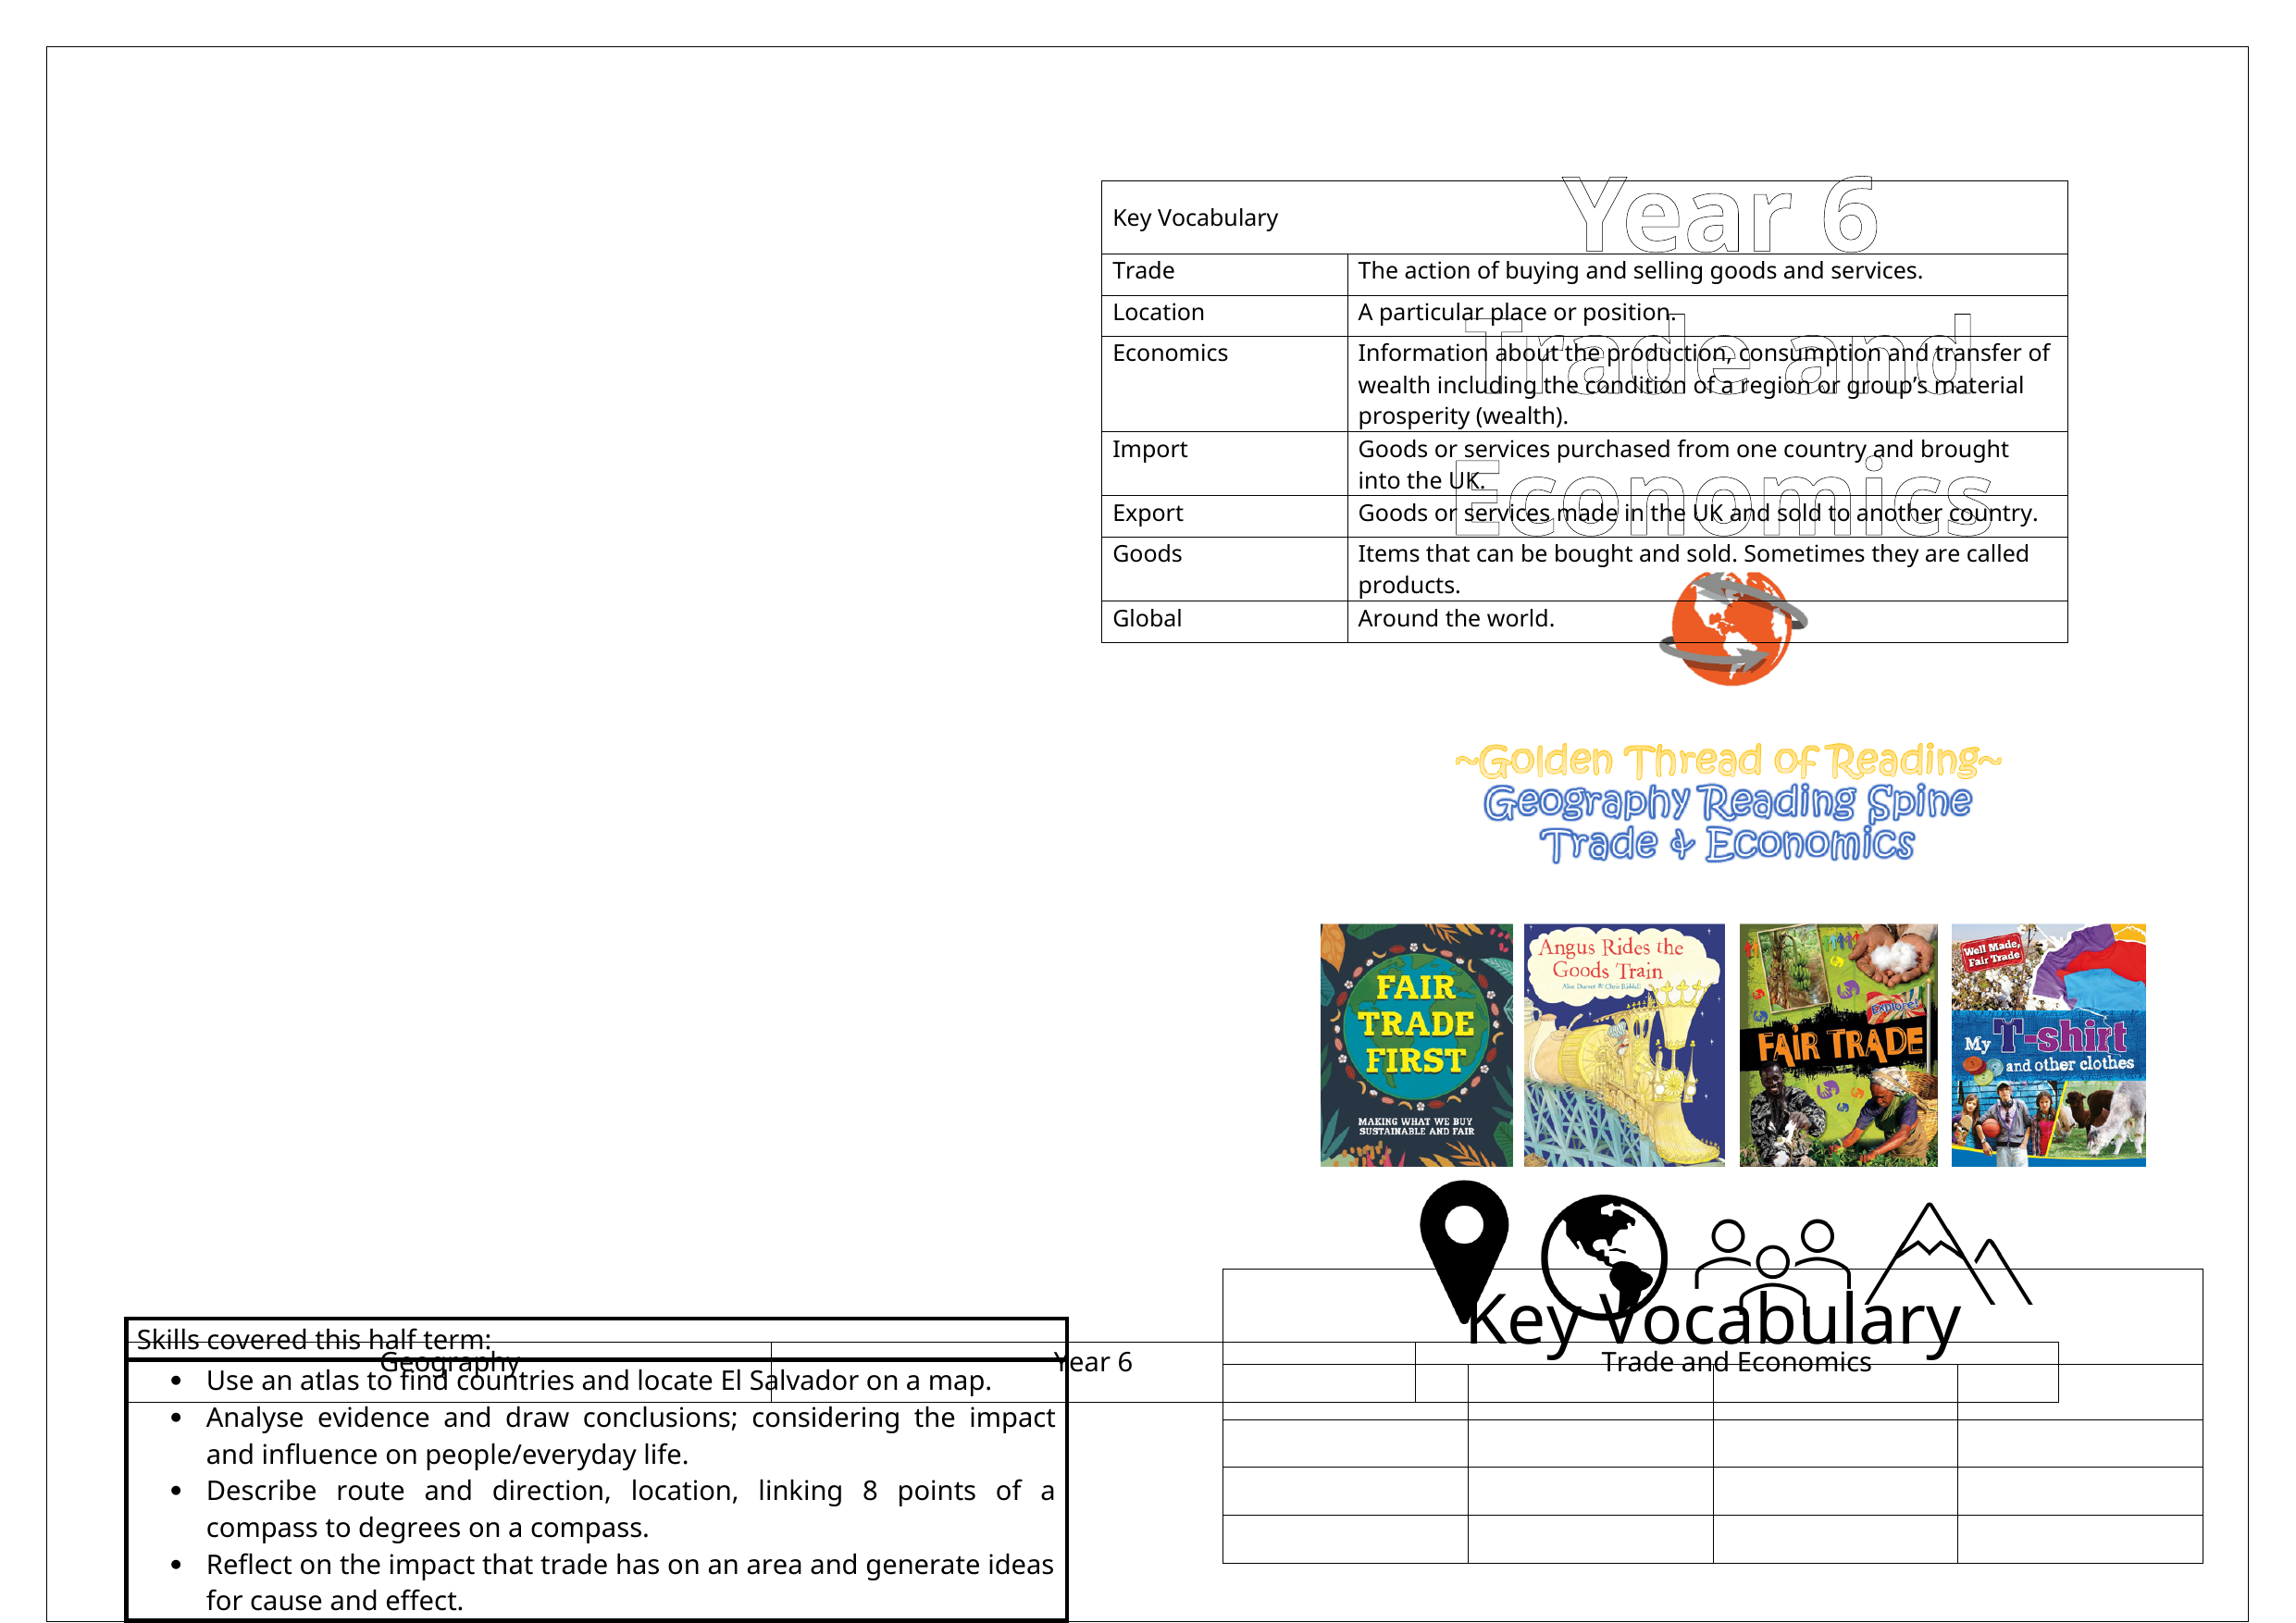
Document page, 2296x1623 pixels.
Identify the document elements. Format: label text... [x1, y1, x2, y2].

table_cell [1958, 1365, 2203, 1419]
table_cell [1714, 1516, 1957, 1563]
table_cell Items that can be bought and sold. Sometimes they are called products. [1348, 538, 2067, 601]
table_cell [1714, 1468, 1957, 1515]
table_cell Information about the production, consumption and transfer of wealth including the condition of a region or group’s material prosperity (wealth). [1348, 337, 2067, 431]
table_cell [1958, 1420, 2203, 1467]
table_cell Goods [1102, 538, 1347, 601]
table_cell [1223, 1468, 1468, 1515]
table_cell Global [1102, 601, 1347, 642]
table_header Skills covered this half term: [129, 1320, 1065, 1357]
table_header Year 6 [1069, 1343, 1415, 1402]
table_cell Around the world. [1348, 601, 2067, 642]
table_cell Use an atlas to find countries and locate El Salvador on a map. Analyse evidence and draw conclusions; considering the impact and influence on people/everyday life. Describe route and direction, location, linking 8 points of a compass to degrees on a compass. Reflect on the impact that trade has on an area and generate ideas for cause and effect. [129, 1362, 1065, 1618]
table_cell [1714, 1420, 1957, 1467]
table_cell Trade [1102, 254, 1347, 294]
table_cell [1469, 1420, 1713, 1467]
table_cell [1469, 1468, 1713, 1515]
table_header Trade and Economics [1416, 1343, 2058, 1402]
table_cell [1958, 1516, 2203, 1563]
table_cell [1223, 1403, 1468, 1419]
table_cell Economics [1102, 337, 1347, 431]
table_cell Import [1102, 432, 1347, 495]
table_header Key Vocabulary [1102, 181, 2067, 254]
table_cell [1714, 1403, 1957, 1419]
table_cell Goods or services purchased from one country and brought into the UK. [1348, 432, 2067, 495]
table_header Key Vocabulary [1223, 1270, 2203, 1364]
table_cell The action of buying and selling goods and services. [1348, 254, 2067, 294]
picture [1634, 643, 1832, 719]
table_cell [1958, 1468, 2203, 1515]
table_cell [1223, 1516, 1468, 1563]
picture [1362, 1178, 2038, 1269]
table_cell A particular place or position. [1348, 296, 2067, 336]
table_cell [1469, 1516, 1713, 1563]
table_cell Location [1102, 296, 1347, 336]
table_cell Goods or services made in the UK and sold to another country. [1348, 496, 2067, 537]
table_cell Export [1102, 496, 1347, 537]
table_cell [1469, 1403, 1713, 1419]
table_cell [1223, 1420, 1468, 1467]
